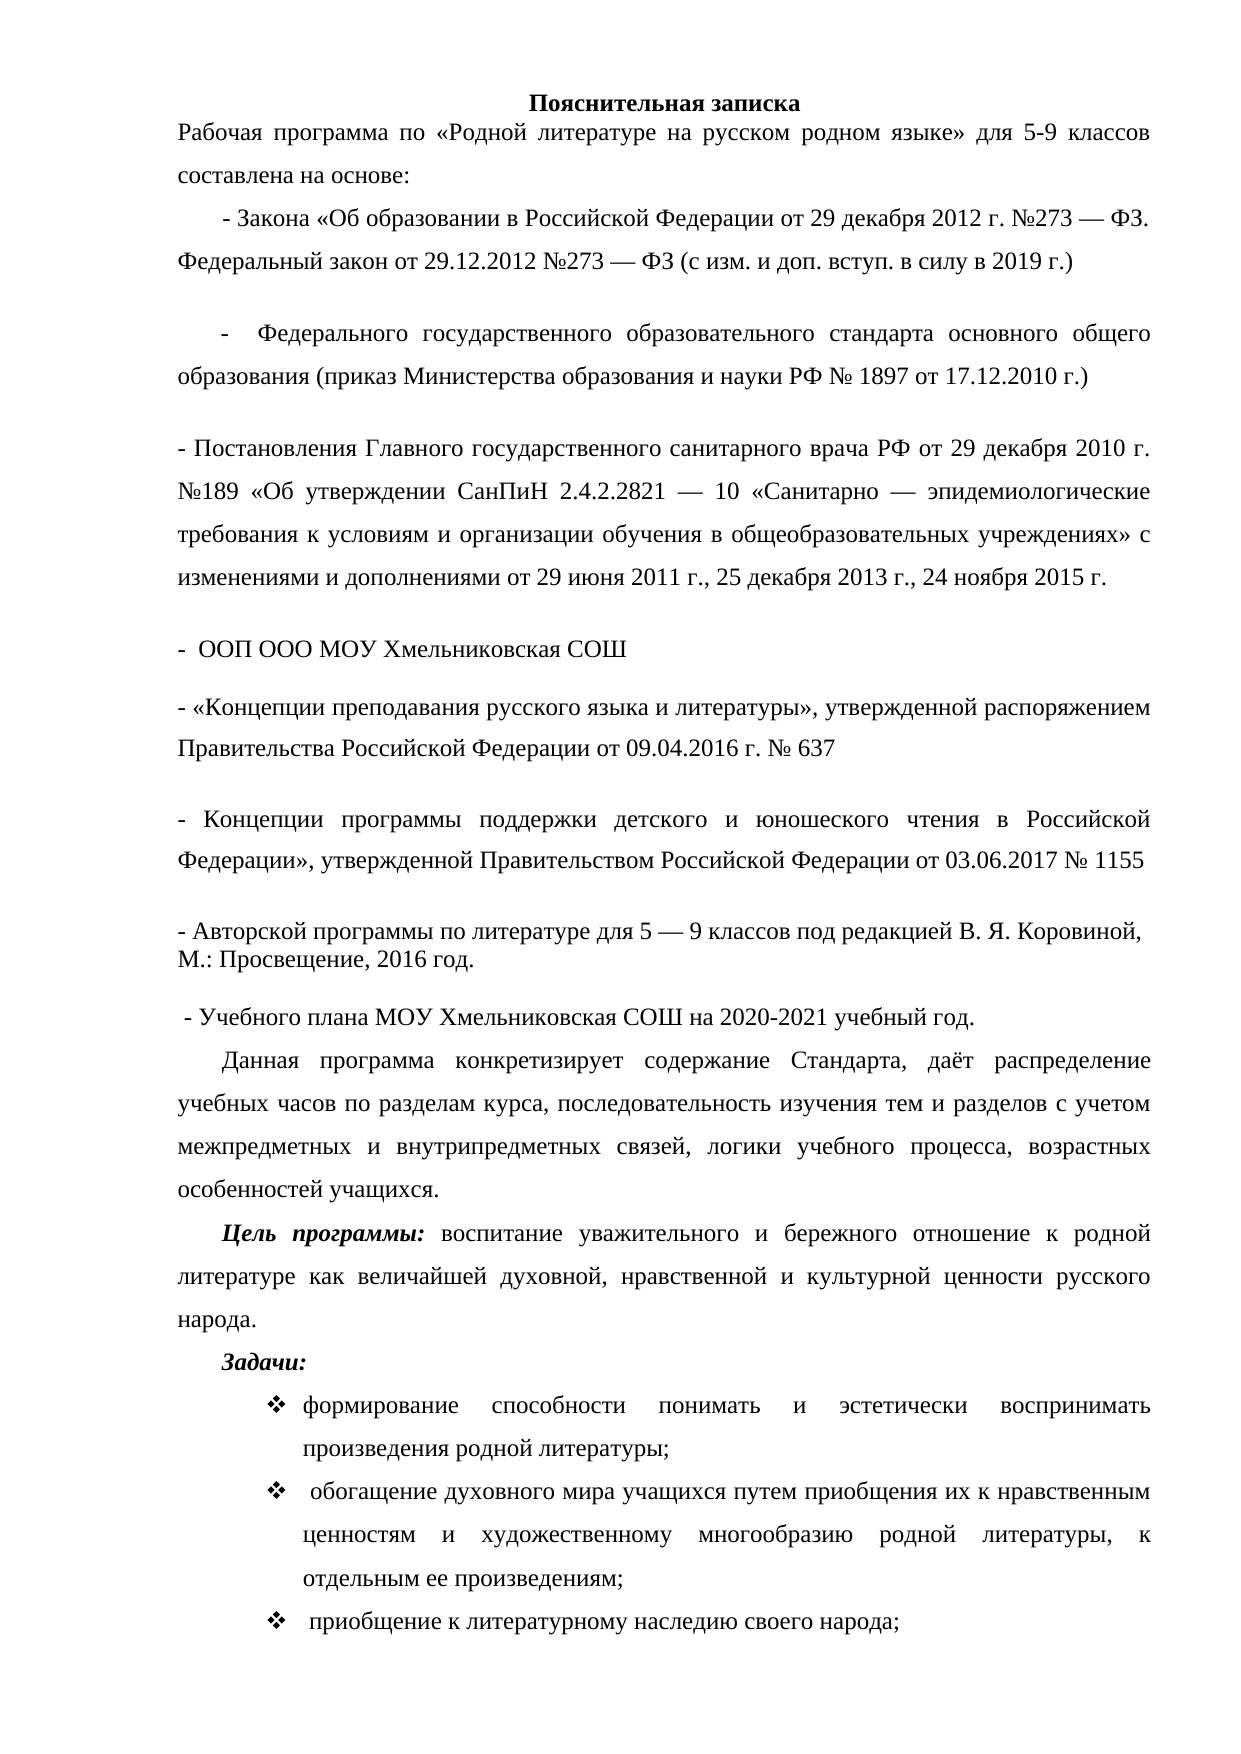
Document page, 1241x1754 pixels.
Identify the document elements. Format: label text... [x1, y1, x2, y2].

text Задачи: [177, 1347, 1152, 1376]
text - Федерального государственного образовательного стандарта основного общего образования (приказ Министерства образования и науки РФ № 1897 от 17.12.2010 г.) [177, 318, 1152, 390]
text - Концепции программы поддержки детского и юношеского чтения в Российской Федерации», утвержденной Правительством Российской Федерации от 03.06.2017 № 1155 [177, 804, 1152, 874]
text - Постановления Главного государственного санитарного врача РФ от 29 декабря 2010 г. №189 «Об утверждении СанПиН 2.4.2.2821 — 10 «Санитарно — эпидемиологические требования к условиям и организации обучения в общеобразовательных учреждениях» с изменениями и дополнениями от 29 июня 2011 г., 25 декабря 2013 г., 24 ноября 2015 г. [177, 433, 1152, 591]
list формирование способности понимать и эстетически воспринимать произведения родной литературы; [265, 1390, 1152, 1462]
text - Авторской программы по литературе для 5 — 9 классов под редакцией В. Я. Коровиной, М.: Просвещение, 2016 год. [177, 916, 1152, 973]
text Цель программы: воспитание уважительного и бережного отношение к родной литературе как величайшей духовной, нравственной и культурной ценности русского народа. [177, 1218, 1152, 1333]
text Данная программа конкретизирует содержание Стандарта, даёт распределение учебных часов по разделам курса, последовательность изучения тем и разделов с учетом межпредметных и внутрипредметных связей, логики учебного процесса, возрастных особенностей учащихся. [177, 1045, 1152, 1203]
text - Закона «Об образовании в Российской Федерации от 29 декабря 2012 г. №273 — ФЗ. Федеральный закон от 29.12.2012 №273 — ФЗ (с изм. и доп. вступ. в силу в 2019 г.) [177, 203, 1152, 275]
text - Учебного плана МОУ Хмельниковская СОШ на 2020-2021 учебный год. [177, 1002, 1152, 1031]
list приобщение к литературному наследию своего народа; [265, 1606, 1152, 1634]
text - ООП ООО МОУ Хмельниковская СОШ [177, 634, 1152, 663]
text Пояснительная записка [177, 88, 1152, 117]
list обогащение духовного мира учащихся путем приобщения их к нравственным ценностям и художественному многообразию родной литературы, к отдельным ее произведениям; [265, 1476, 1152, 1591]
text Рабочая программа по «Родной литературе на русском родном языке» для 5-9 классов составлена на основе: [177, 117, 1152, 188]
text - «Концепции преподавания русского языка и литературы», утвержденной распоряжением Правительства Российской Федерации от 09.04.2016 г. № 637 [177, 692, 1152, 762]
